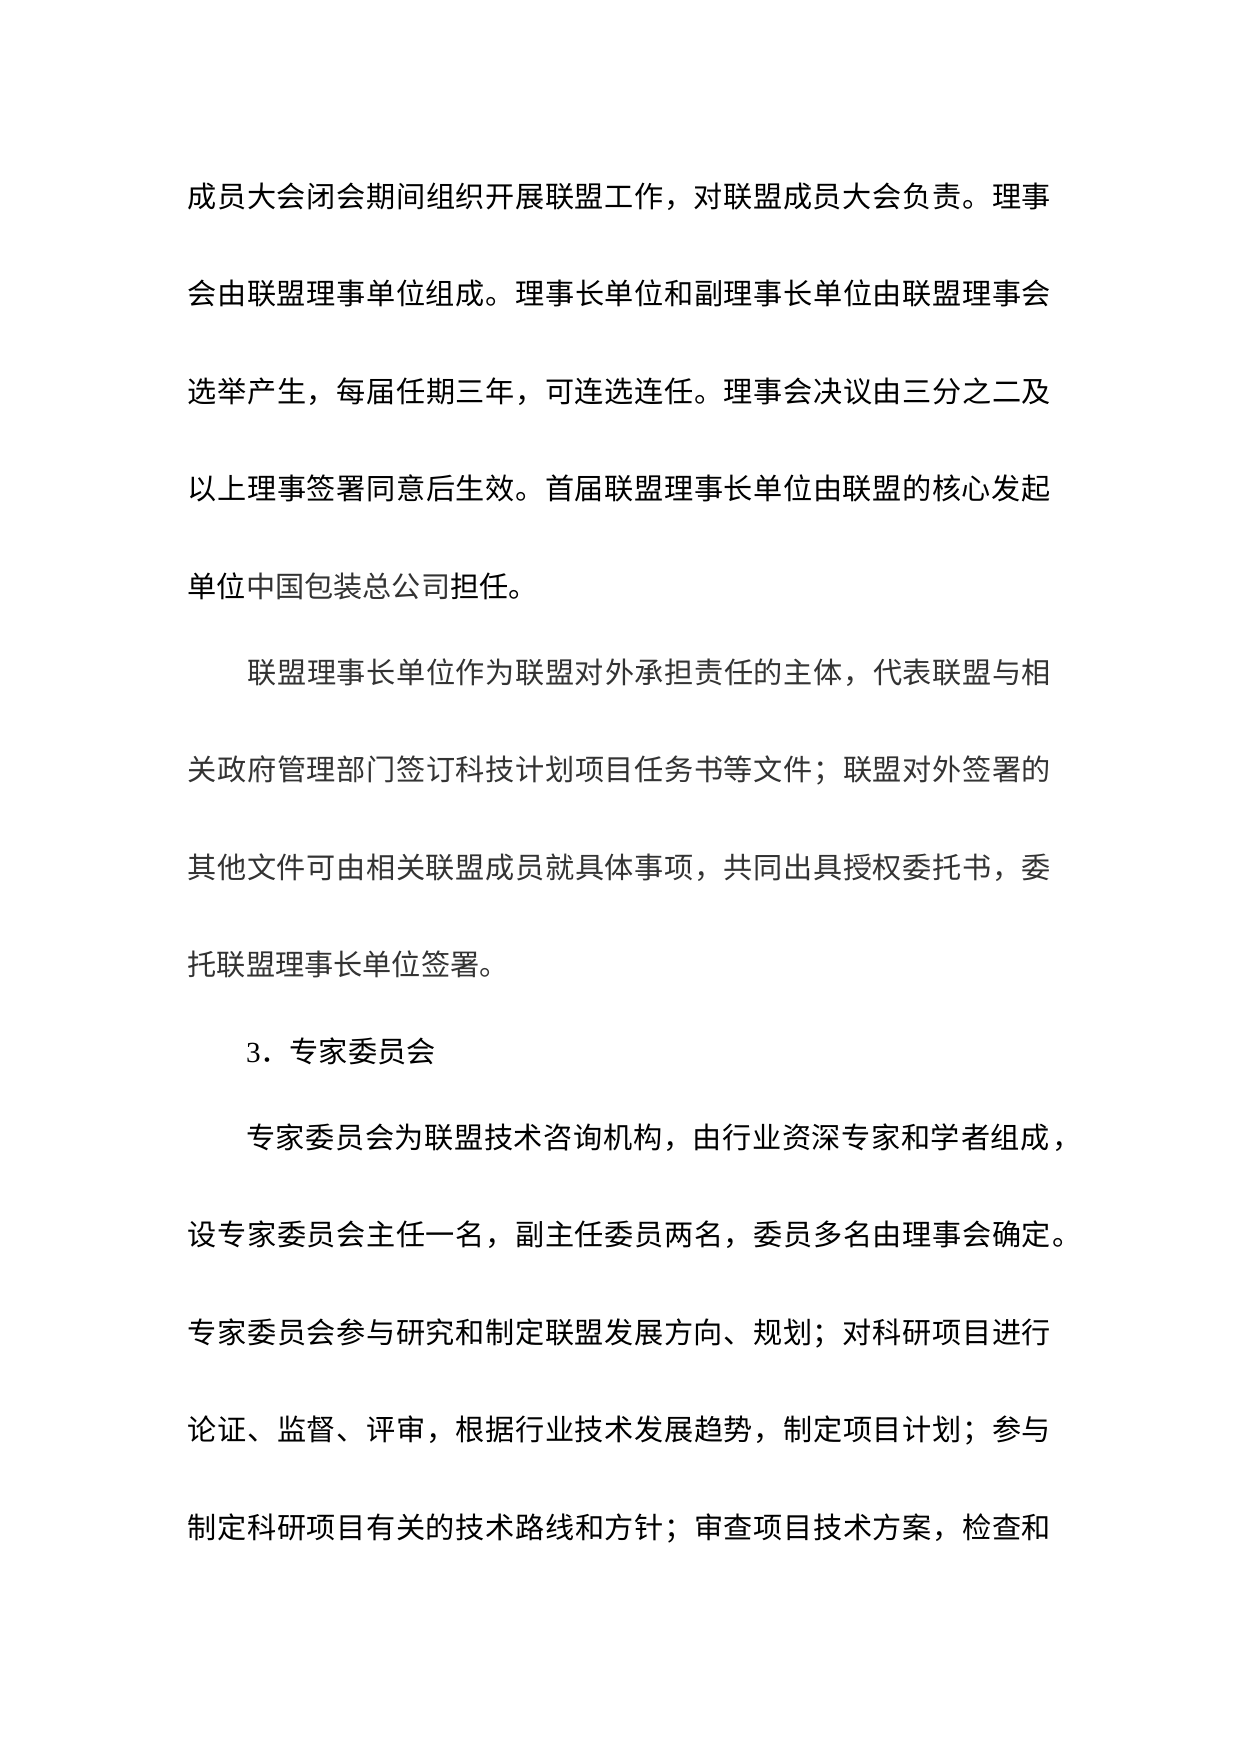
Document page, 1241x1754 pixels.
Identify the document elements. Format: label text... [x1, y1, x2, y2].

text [187, 162, 1053, 617]
text 联盟理事长单位作为联盟对外承担责任的主体，代表联盟与相关政府管理部门签订科技计划项目任务书等文件；联盟对外签署的其他文件可由相关联盟成员就具体事项，共同出具授权委托书，委托联盟理事长单位签署。 [187, 638, 1053, 996]
text 3．专家委员会 [187, 1017, 1053, 1082]
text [187, 1103, 1053, 1558]
